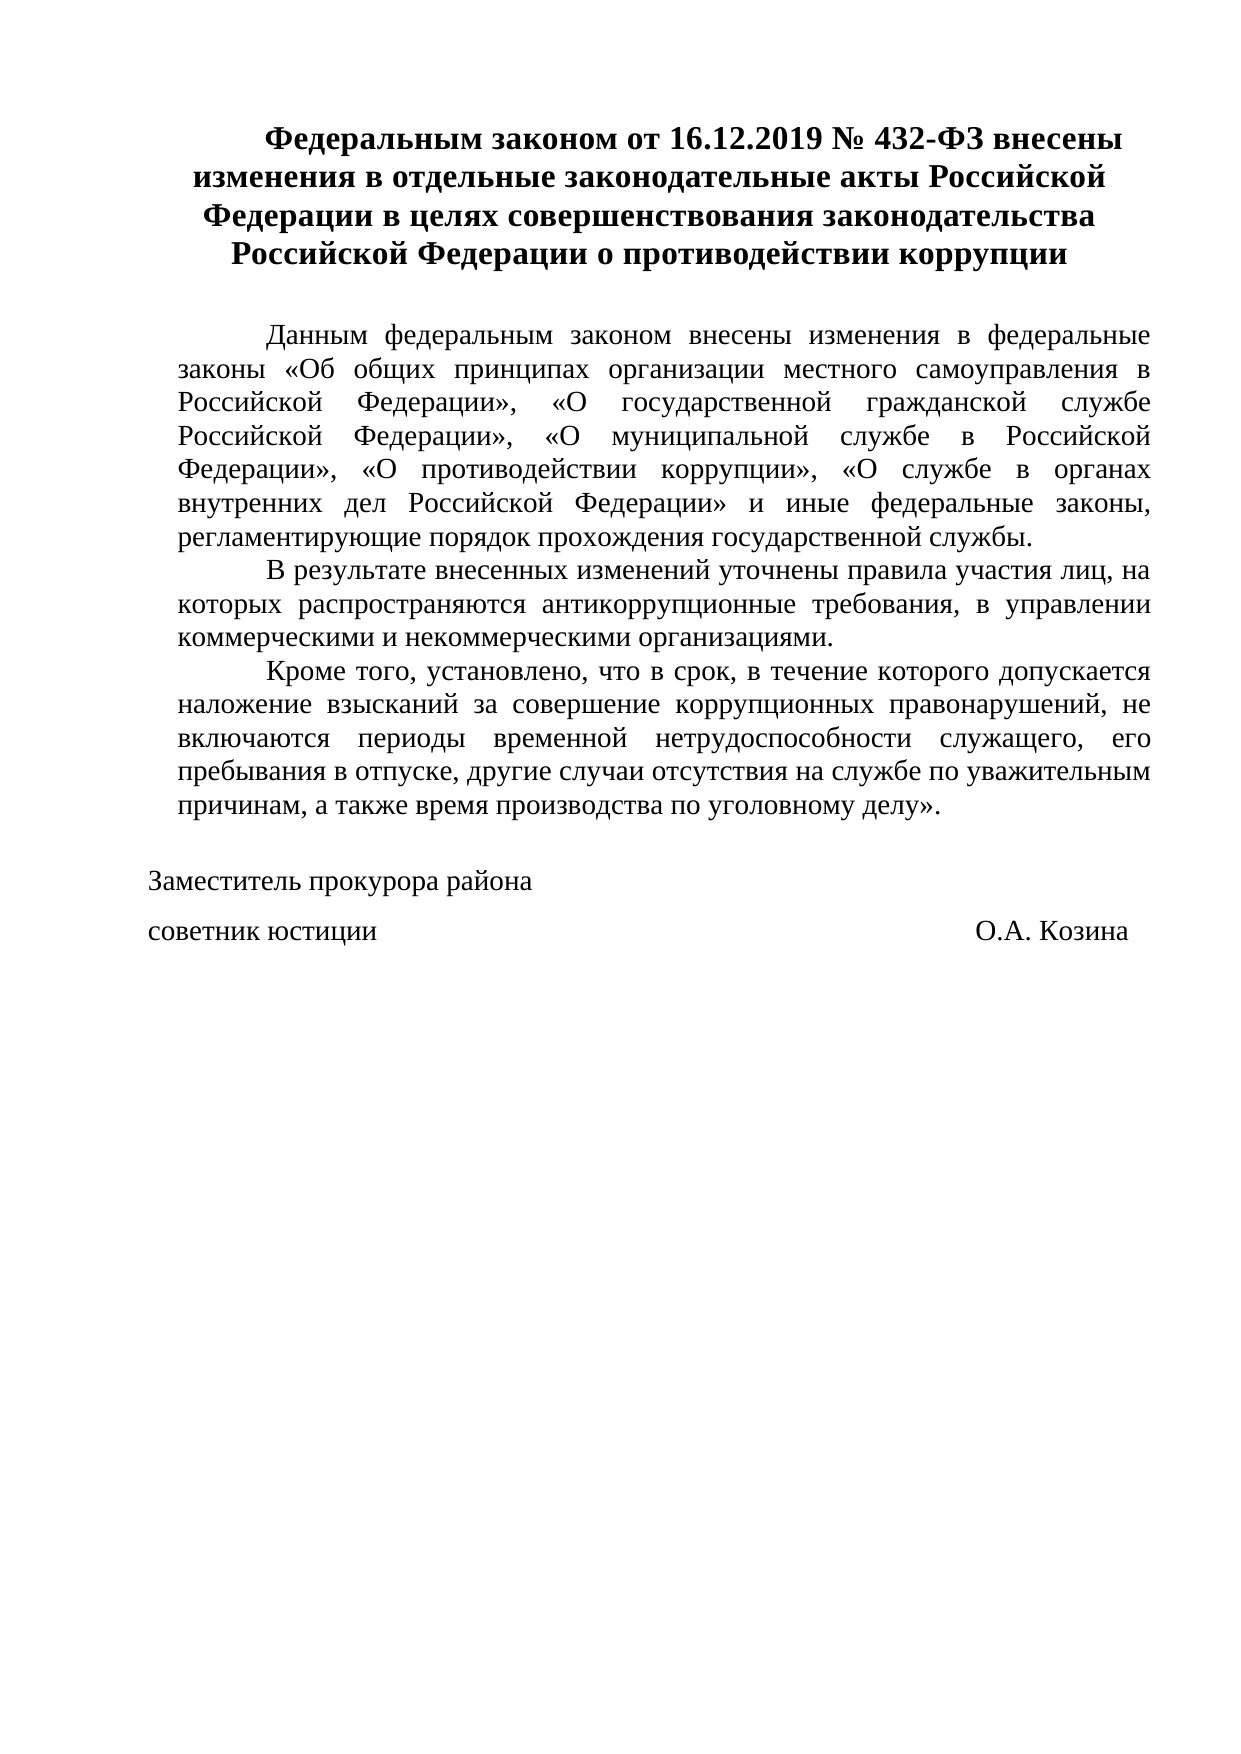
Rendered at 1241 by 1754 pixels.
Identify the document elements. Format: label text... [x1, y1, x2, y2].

text В результате внесенных изменений уточнены правила участия лиц, на которых распространяются антикоррупционные требования, в управлении коммерческими и некоммерческими организациями. [177, 552, 1152, 653]
text Кроме того, установлено, что в срок, в течение которого допускается наложение взысканий за совершение коррупционных правонарушений, не включаются периоды временной нетрудоспособности служащего, его пребывания в отпуске, другие случаи отсутствия на службе по уважительным причинам, а также время производства по уголовному делу». [177, 653, 1152, 821]
text Данным федеральным законом внесены изменения в федеральные законы «Об общих принципах организации местного самоуправления в Российской Федерации», «О государственной гражданской службе Российской Федерации», «О муниципальной службе в Российской Федерации», «О противодействии коррупции», «О службе в органах внутренних дел Российской Федерации» и иные федеральные законы, регламентирующие порядок прохождения государственной службы. [177, 317, 1152, 552]
subtitle Федеральным законом от 16.12.2019 № 432-ФЗ внесены изменения в отдельные законодательные акты Российской Федерации в целях совершенствования законодательства Российской Федерации о противодействии коррупции [148, 118, 1152, 271]
text советник юстиции О.А. Козина [148, 921, 1152, 946]
text Заместитель прокурора района [148, 871, 1152, 896]
